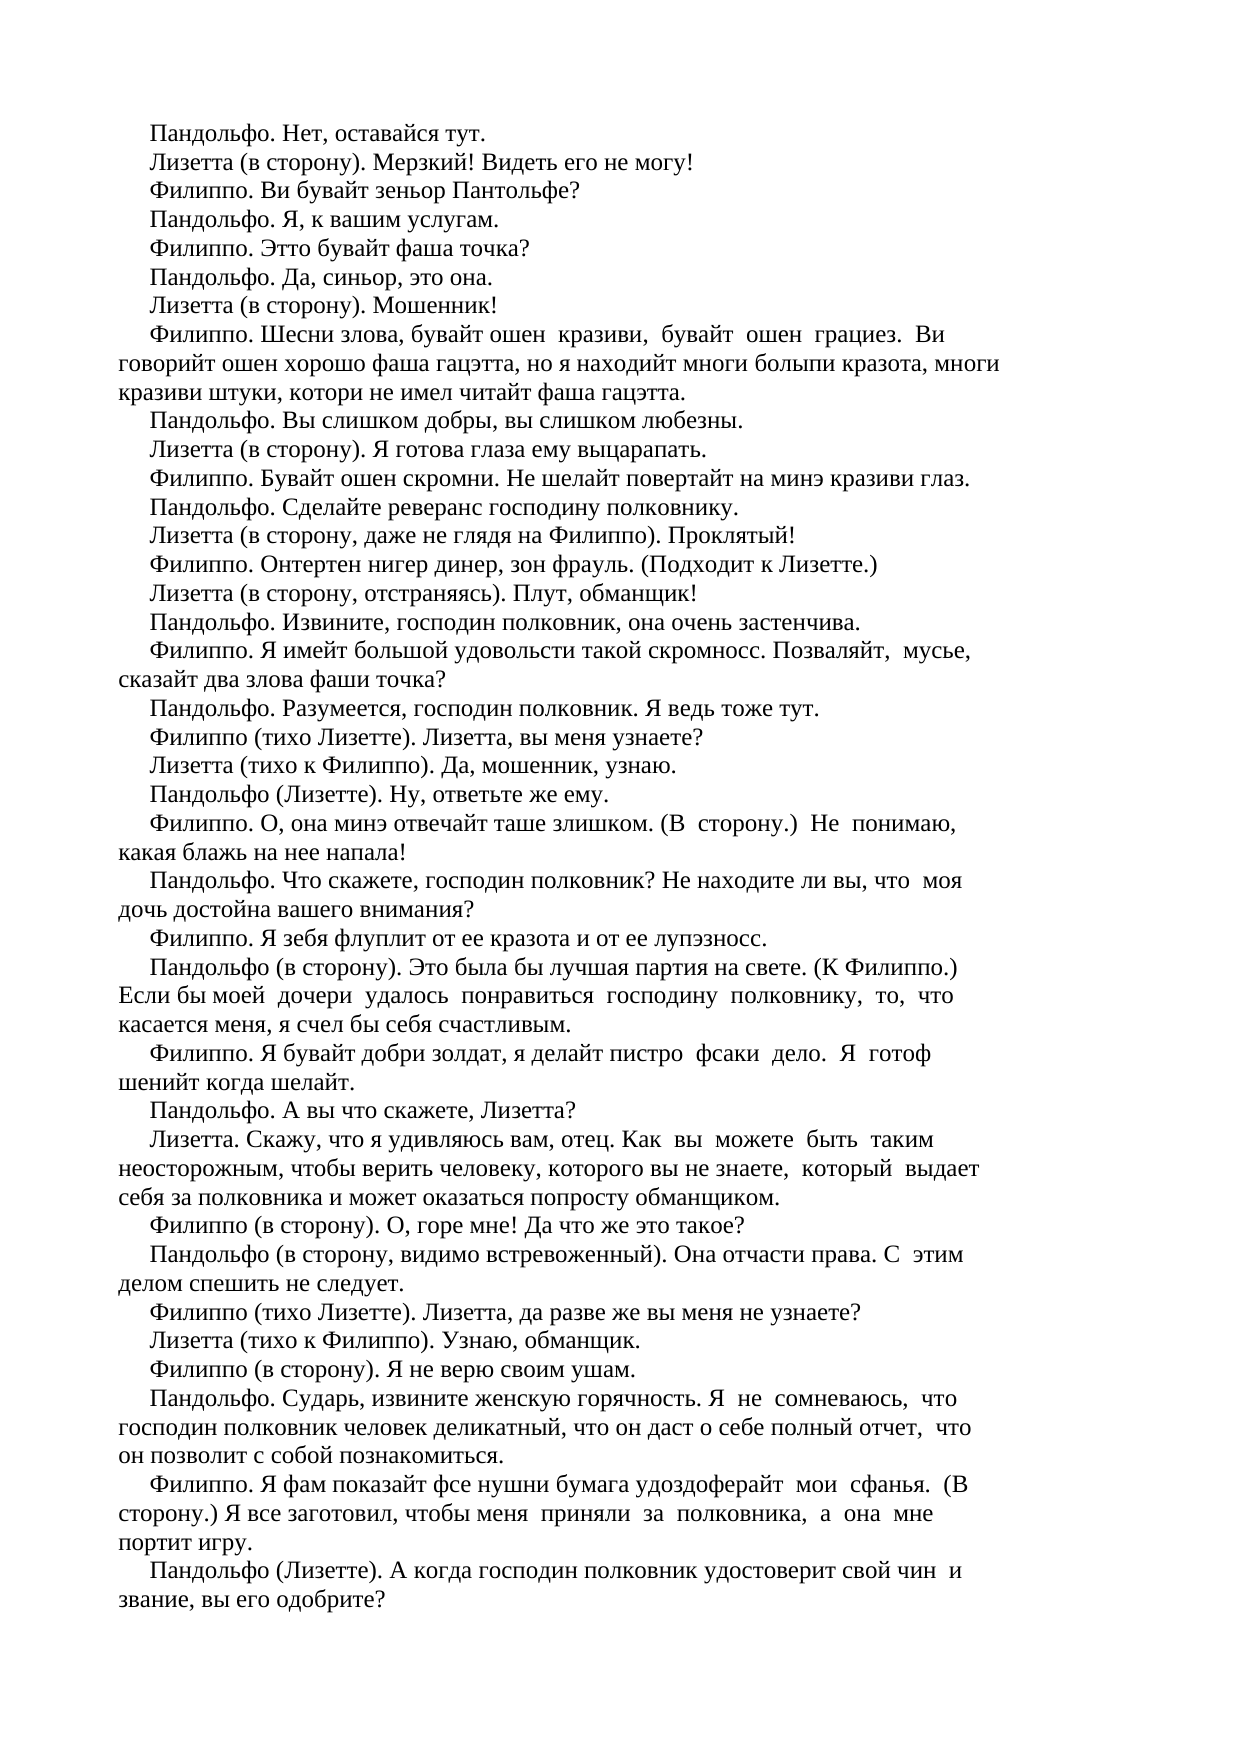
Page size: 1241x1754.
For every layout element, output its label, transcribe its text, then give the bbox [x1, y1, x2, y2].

text говорийт ошен хорошо фаша гацэтта, но я находийт многи болыпи кразота, многи [118, 348, 1122, 377]
text Пандольфо (Лизетте). Ну, ответьте же ему. [118, 779, 1122, 808]
text Если бы моей дочери удалось понравиться господину полковнику, то, что [118, 981, 1122, 1009]
text Пандольфо. Я, к вашим услугам. [118, 204, 1122, 233]
text себя за полковника и может оказаться попросту обманщиком. [118, 1182, 1122, 1211]
text Пандольфо. Нет, оставайся тут. [118, 118, 1122, 147]
text Пандольфо. Извините, господин полковник, она очень застенчива. [118, 607, 1122, 636]
text сказайт два злова фаши точка? [118, 664, 1122, 693]
text какая блажь на нее напала! [118, 837, 1122, 866]
text Лизетта (в сторону, отстраняясь). Плут, обманщик! [118, 578, 1122, 607]
text Пандольфо. Сударь, извините женскую горячность. Я не сомневаюсь, что [118, 1383, 1122, 1412]
text дочь достойна вашего внимания? [118, 894, 1122, 923]
text Пандольфо (в сторону). Это была бы лучшая партия на свете. (К Филиппо.) [118, 952, 1122, 981]
text Филиппо. Я фам показайт фсе нушни бумага удоздоферайт мои сфанья. (В [118, 1469, 1122, 1498]
text Пандольфо. Разумеется, господин полковник. Я ведь тоже тут. [118, 693, 1122, 722]
text Филиппо (тихо Лизетте). Лизетта, вы меня узнаете? [118, 722, 1122, 751]
text Лизетта. Скажу, что я удивляюсь вам, отец. Как вы можете быть таким [118, 1124, 1122, 1153]
text Пандольфо. Вы слишком добры, вы слишком любезны. [118, 406, 1122, 434]
text господин полковник человек деликатный, что он даст о себе полный отчет, что [118, 1412, 1122, 1441]
text Филиппо (в сторону). О, горе мне! Да что же это такое? [118, 1211, 1122, 1239]
text сторону.) Я все заготовил, чтобы меня приняли за полковника, а она мне [118, 1498, 1122, 1527]
text кразиви штуки, котори не имел читайт фаша гацэтта. [118, 377, 1122, 406]
text Филиппо. Я имейт большой удовольсти такой скромносс. Позваляйт, мусье, [118, 636, 1122, 664]
text Лизетта (в сторону). Мошенник! [118, 291, 1122, 319]
text Лизетта (в сторону). Мерзкий! Видеть его не могу! [118, 147, 1122, 176]
text Лизетта (тихо к Филиппо). Да, мошенник, узнаю. [118, 751, 1122, 779]
text Лизетта (в сторону). Я готова глаза ему выцарапать. [118, 434, 1122, 463]
text Пандольфо. А вы что скажете, Лизетта? [118, 1096, 1122, 1124]
text Пандольфо (Лизетте). А когда господин полковник удостоверит свой чин и [118, 1556, 1122, 1584]
text делом спешить не следует. [118, 1268, 1122, 1297]
text Пандольфо. Сделайте реверанс господину полковнику. [118, 492, 1122, 521]
text он позволит с собой познакомиться. [118, 1441, 1122, 1469]
text портит игру. [118, 1527, 1122, 1556]
text Филиппо. Я бувайт добри золдат, я делайт пистро фсаки дело. Я готоф [118, 1038, 1122, 1067]
text Пандольфо. Да, синьор, это она. [118, 262, 1122, 291]
text Филиппо. Этто бувайт фаша точка? [118, 233, 1122, 262]
text неосторожным, чтобы верить человеку, которого вы не знаете, который выдает [118, 1153, 1122, 1182]
text Лизетта (тихо к Филиппо). Узнаю, обманщик. [118, 1326, 1122, 1354]
text Филиппо. Я зебя флуплит от ее кразота и от ее лупэзносс. [118, 923, 1122, 952]
text шенийт когда шелайт. [118, 1067, 1122, 1096]
text Филиппо. Онтертен нигер динер, зон фрауль. (Подходит к Лизетте.) [118, 549, 1122, 578]
text Филиппо (тихо Лизетте). Лизетта, да разве же вы меня не узнаете? [118, 1297, 1122, 1326]
text касается меня, я счел бы себя счастливым. [118, 1009, 1122, 1038]
text Филиппо (в сторону). Я не верю своим ушам. [118, 1354, 1122, 1383]
text Филиппо. Ви бувайт зеньор Пантольфе? [118, 176, 1122, 204]
text Филиппо. Шесни злова, бувайт ошен кразиви, бувайт ошен грациез. Ви [118, 319, 1122, 348]
text Пандольфо. Что скажете, господин полковник? Не находите ли вы, что моя [118, 866, 1122, 894]
text звание, вы его одобрите? [118, 1584, 1122, 1613]
text Филиппо. Бувайт ошен скромни. Не шелайт повертайт на минэ кразиви глаз. [118, 463, 1122, 492]
text Филиппо. О, она минэ отвечайт таше злишком. (В сторону.) Не понимаю, [118, 808, 1122, 837]
text Пандольфо (в сторону, видимо встревоженный). Она отчасти права. С этим [118, 1239, 1122, 1268]
text Лизетта (в сторону, даже не глядя на Филиппо). Проклятый! [118, 521, 1122, 549]
